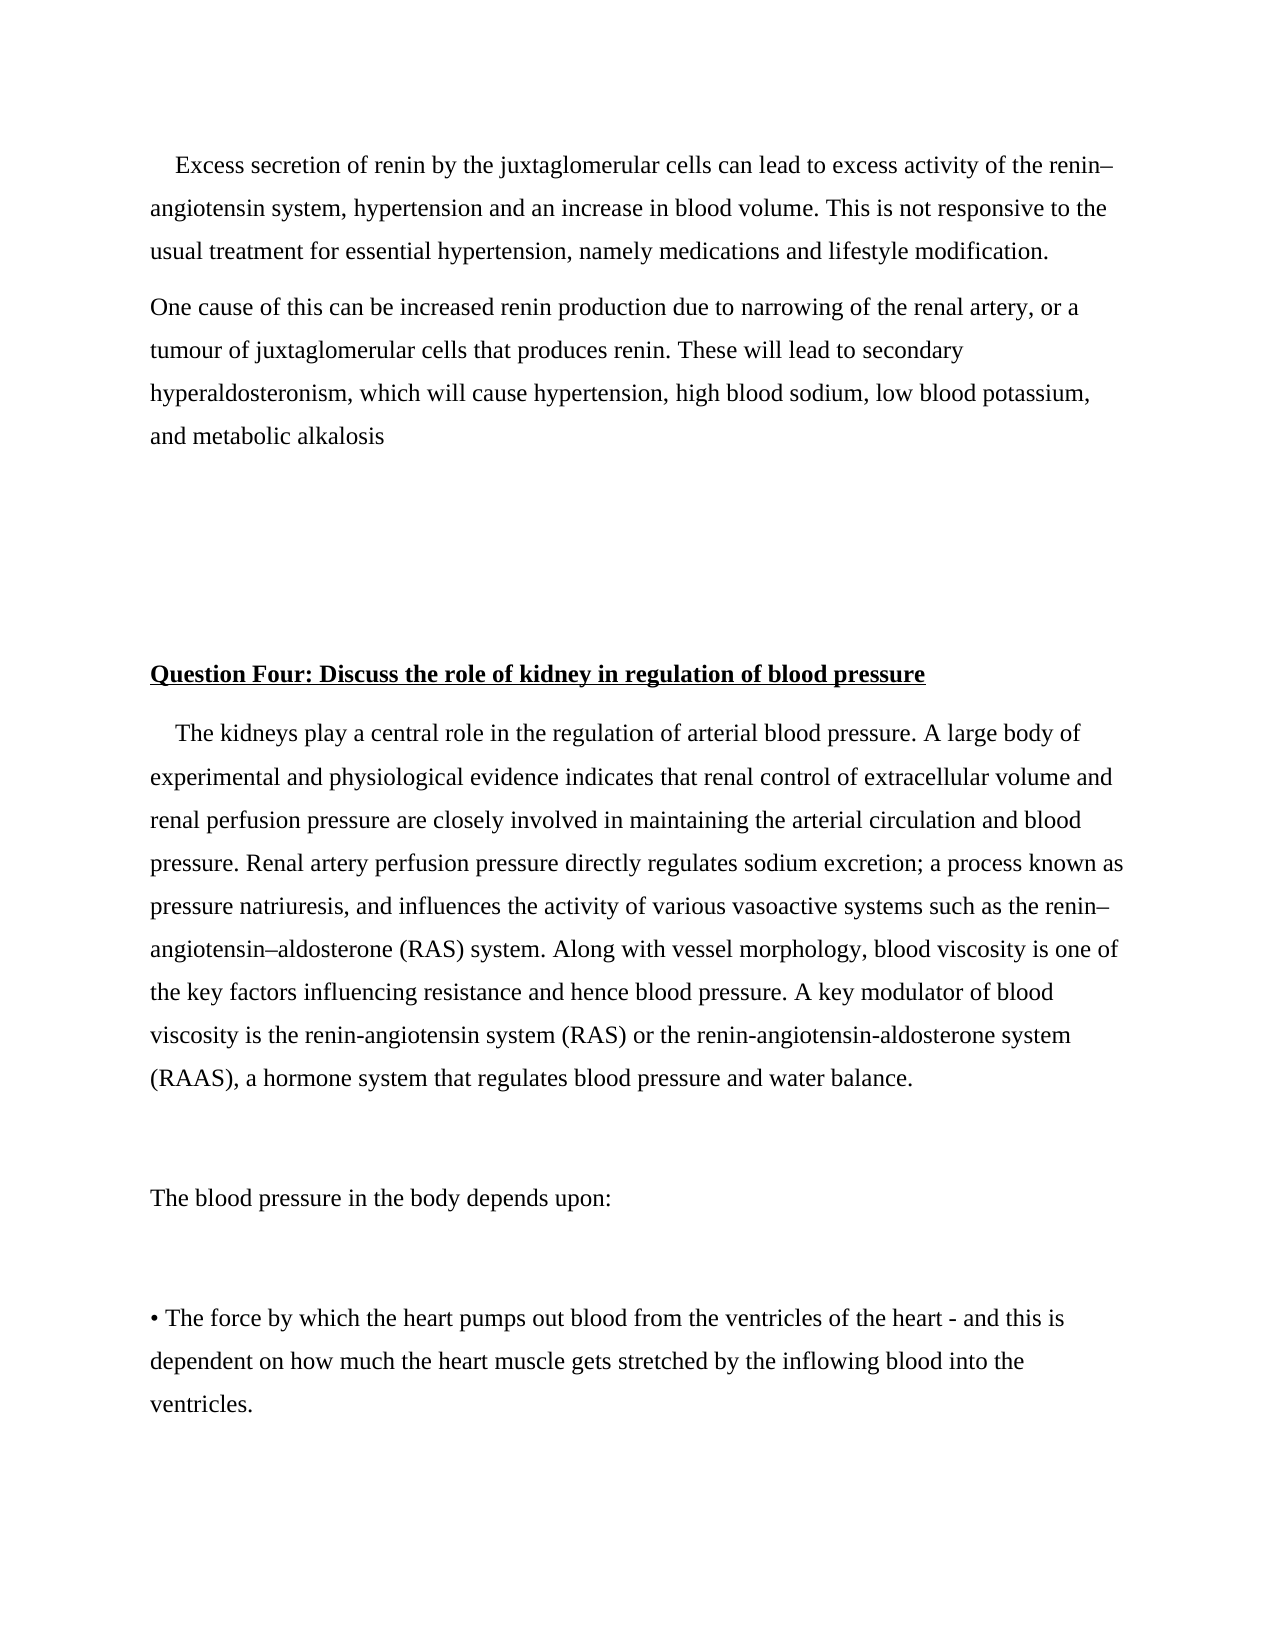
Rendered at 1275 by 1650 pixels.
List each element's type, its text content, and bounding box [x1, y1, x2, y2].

text Question Four: Discuss the role of kidney in regulation of blood pressure [150, 659, 1125, 687]
text The kidneys play a central role in the regulation of arterial blood pressure. A large body of experimental and physiological evidence indicates that renal control of extracellular volume and renal perfusion pressure are closely involved in maintaining the arterial circulation and blood pressure. Renal artery perfusion pressure directly regulates sodium excretion; a process known as pressure natriuresis, and influences the activity of various vasoactive systems such as the renin–angiotensin–aldosterone (RAS) system. Along with vessel morphology, blood viscosity is one of the key factors influencing resistance and hence blood pressure. A key modulator of blood viscosity is the renin-angiotensin system (RAS) or the renin-angiotensin-aldosterone system (RAAS), a hormone system that regulates blood pressure and water balance. [150, 718, 1125, 1092]
text One cause of this can be increased renin production due to narrowing of the renal artery, or a tumour of juxtaglomerular cells that produces renin. These will lead to secondary hyperaldosteronism, which will cause hypertension, high blood sodium, low blood potassium, and metabolic alkalosis [150, 292, 1125, 450]
text Excess secretion of renin by the juxtaglomerular cells can lead to excess activity of the renin–angiotensin system, hypertension and an increase in blood volume. This is not responsive to the usual treatment for essential hypertension, namely medications and lifestyle modification. [150, 150, 1125, 265]
text • The force by which the heart pumps out blood from the ventricles of the heart - and this is dependent on how much the heart muscle gets stretched by the inflowing blood into the ventricles. [150, 1303, 1125, 1418]
text The blood pressure in the body depends upon: [150, 1183, 1125, 1212]
